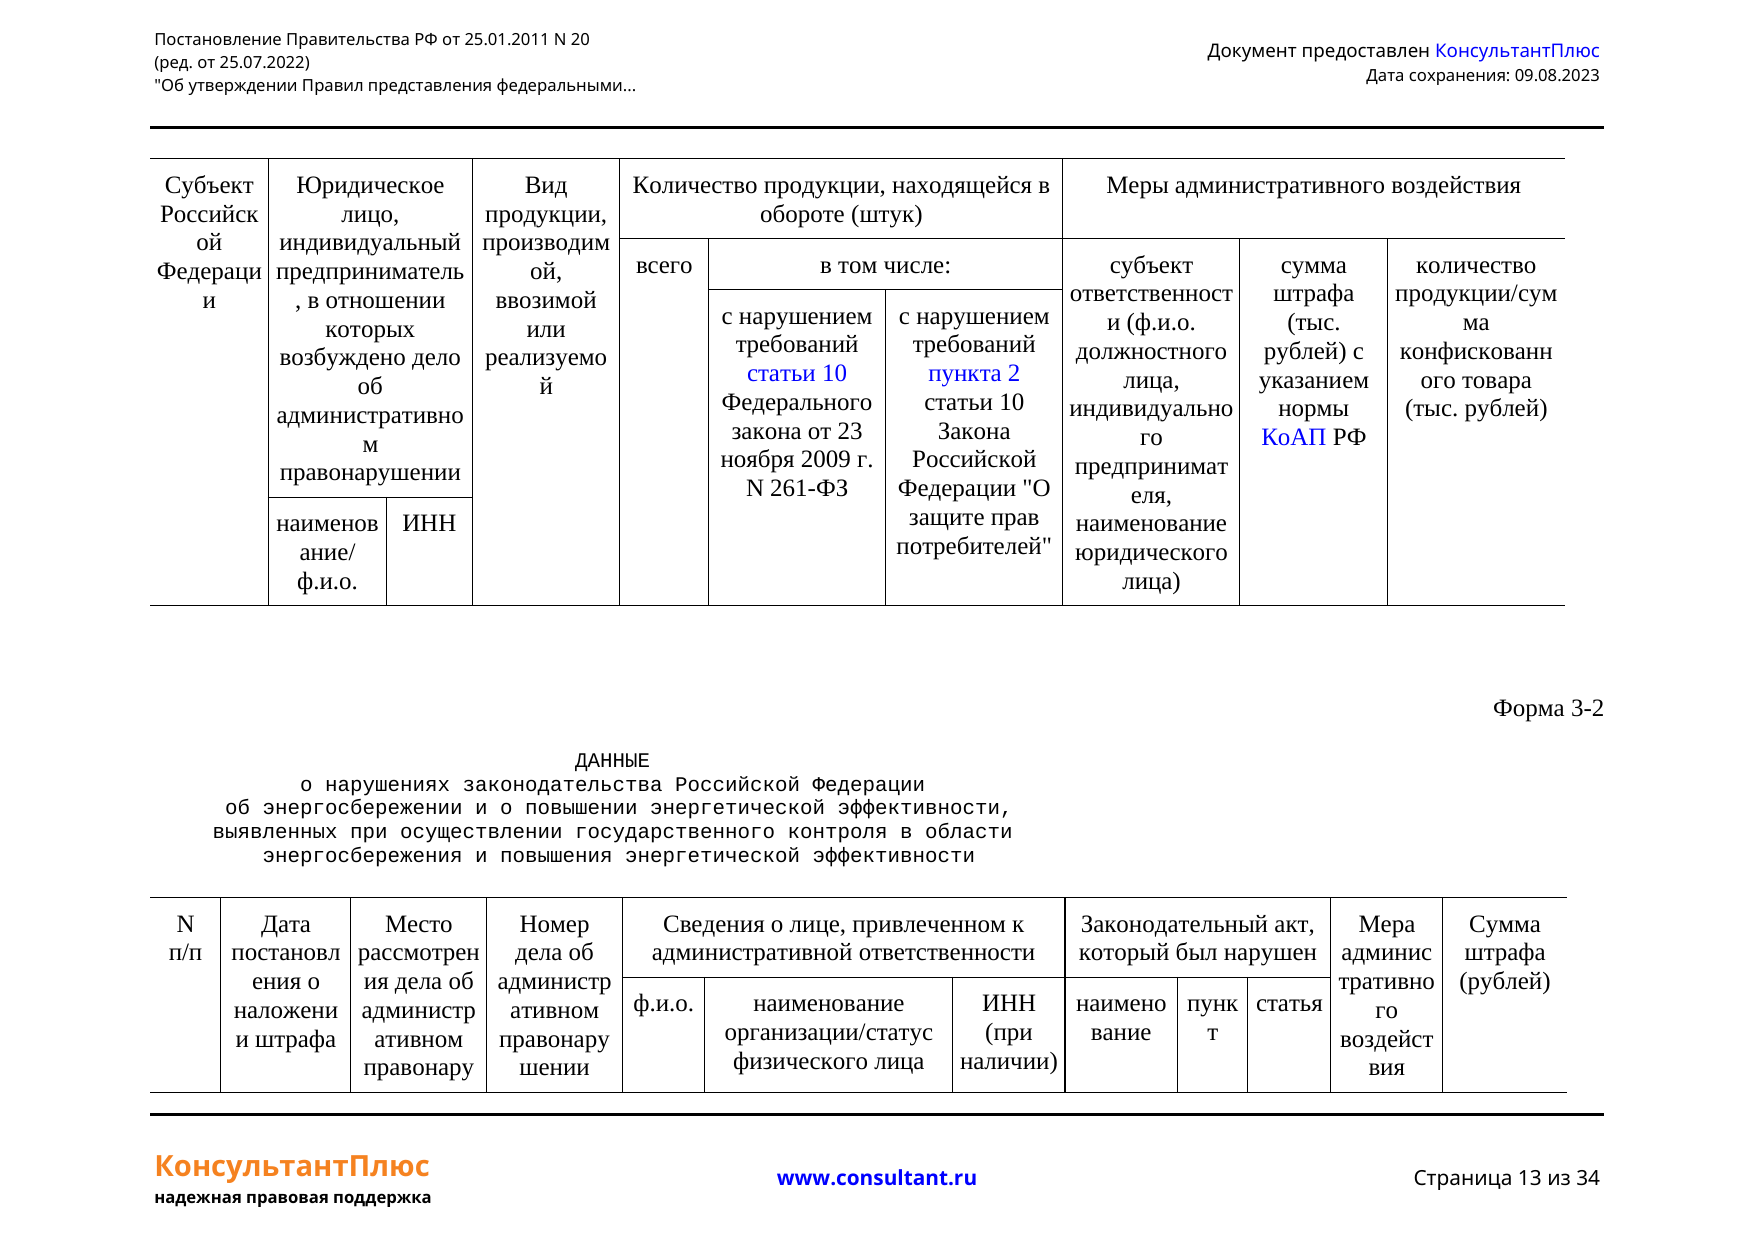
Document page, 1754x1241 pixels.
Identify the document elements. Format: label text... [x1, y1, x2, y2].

table_header Сведения о лице, привлеченном к административной ответственности [623, 898, 1064, 977]
table_cell наименование [1066, 978, 1177, 1092]
table_header Вид продукции, производимой, ввозимой или реализуемой [473, 159, 619, 605]
table_cell статья [1248, 978, 1330, 1092]
text о нарушениях законодательства Российской Федерации [150, 774, 1604, 797]
table_header Меры административного воздействия [1063, 159, 1565, 238]
table_header Сумма штрафа (рублей) [1443, 898, 1567, 1092]
table_header Субъект Российской Федерации [150, 159, 268, 605]
table_cell с нарушением требований статьи 10 Федерального закона от 23 ноября 2009 г. N 261-ФЗ [709, 290, 885, 605]
table_cell ИНН [387, 498, 472, 605]
table_header Юридическое лицо, индивидуальный предприниматель, в отношении которых возбуждено дело об административном правонарушении [269, 159, 472, 497]
table_header Законодательный акт, который был нарушен [1066, 898, 1330, 977]
table_header Мера административного воздействия [1331, 898, 1442, 1092]
text ДАННЫЕ [150, 750, 1604, 774]
table_cell ф.и.о. [623, 978, 704, 1092]
table_cell ИНН (при наличии) [953, 978, 1064, 1092]
table_cell в том числе: [709, 239, 1062, 289]
table_cell пункт [1178, 978, 1247, 1092]
table_cell всего [620, 239, 708, 605]
text энергосбережения и повышения энергетической эффективности [150, 845, 1604, 868]
text Форма 3-2 [150, 693, 1604, 721]
table_header Место рассмотрения дела об административном правонарушении [351, 898, 486, 1092]
table_cell с нарушением требований пункта 2 статьи 10 Закона Российской Федерации "О защите прав потребителей" [886, 290, 1062, 605]
table_header Количество продукции, находящейся в обороте (штук) [620, 159, 1062, 238]
text об энергосбережении и о повышении энергетической эффективности, [150, 797, 1604, 821]
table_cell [705, 978, 952, 1092]
text выявленных при осуществлении государственного контроля в области [150, 821, 1604, 845]
table_cell субъект ответственности (ф.и.о. должностного лица, индивидуального предпринимателя, наименование юридического лица) [1063, 239, 1239, 605]
table_cell наименование/ф.и.о. [269, 498, 386, 605]
table_header N п/п [150, 898, 220, 1092]
table_cell количество продукции/сумма конфискованного товара (тыс. рублей) [1388, 239, 1565, 605]
table_header Дата постановления о наложении штрафа [221, 898, 350, 1092]
table_cell сумма штрафа (тыс. рублей) с указанием нормы КоАП РФ [1240, 239, 1387, 605]
table_header Номер дела об административном правонарушении [487, 898, 622, 1092]
